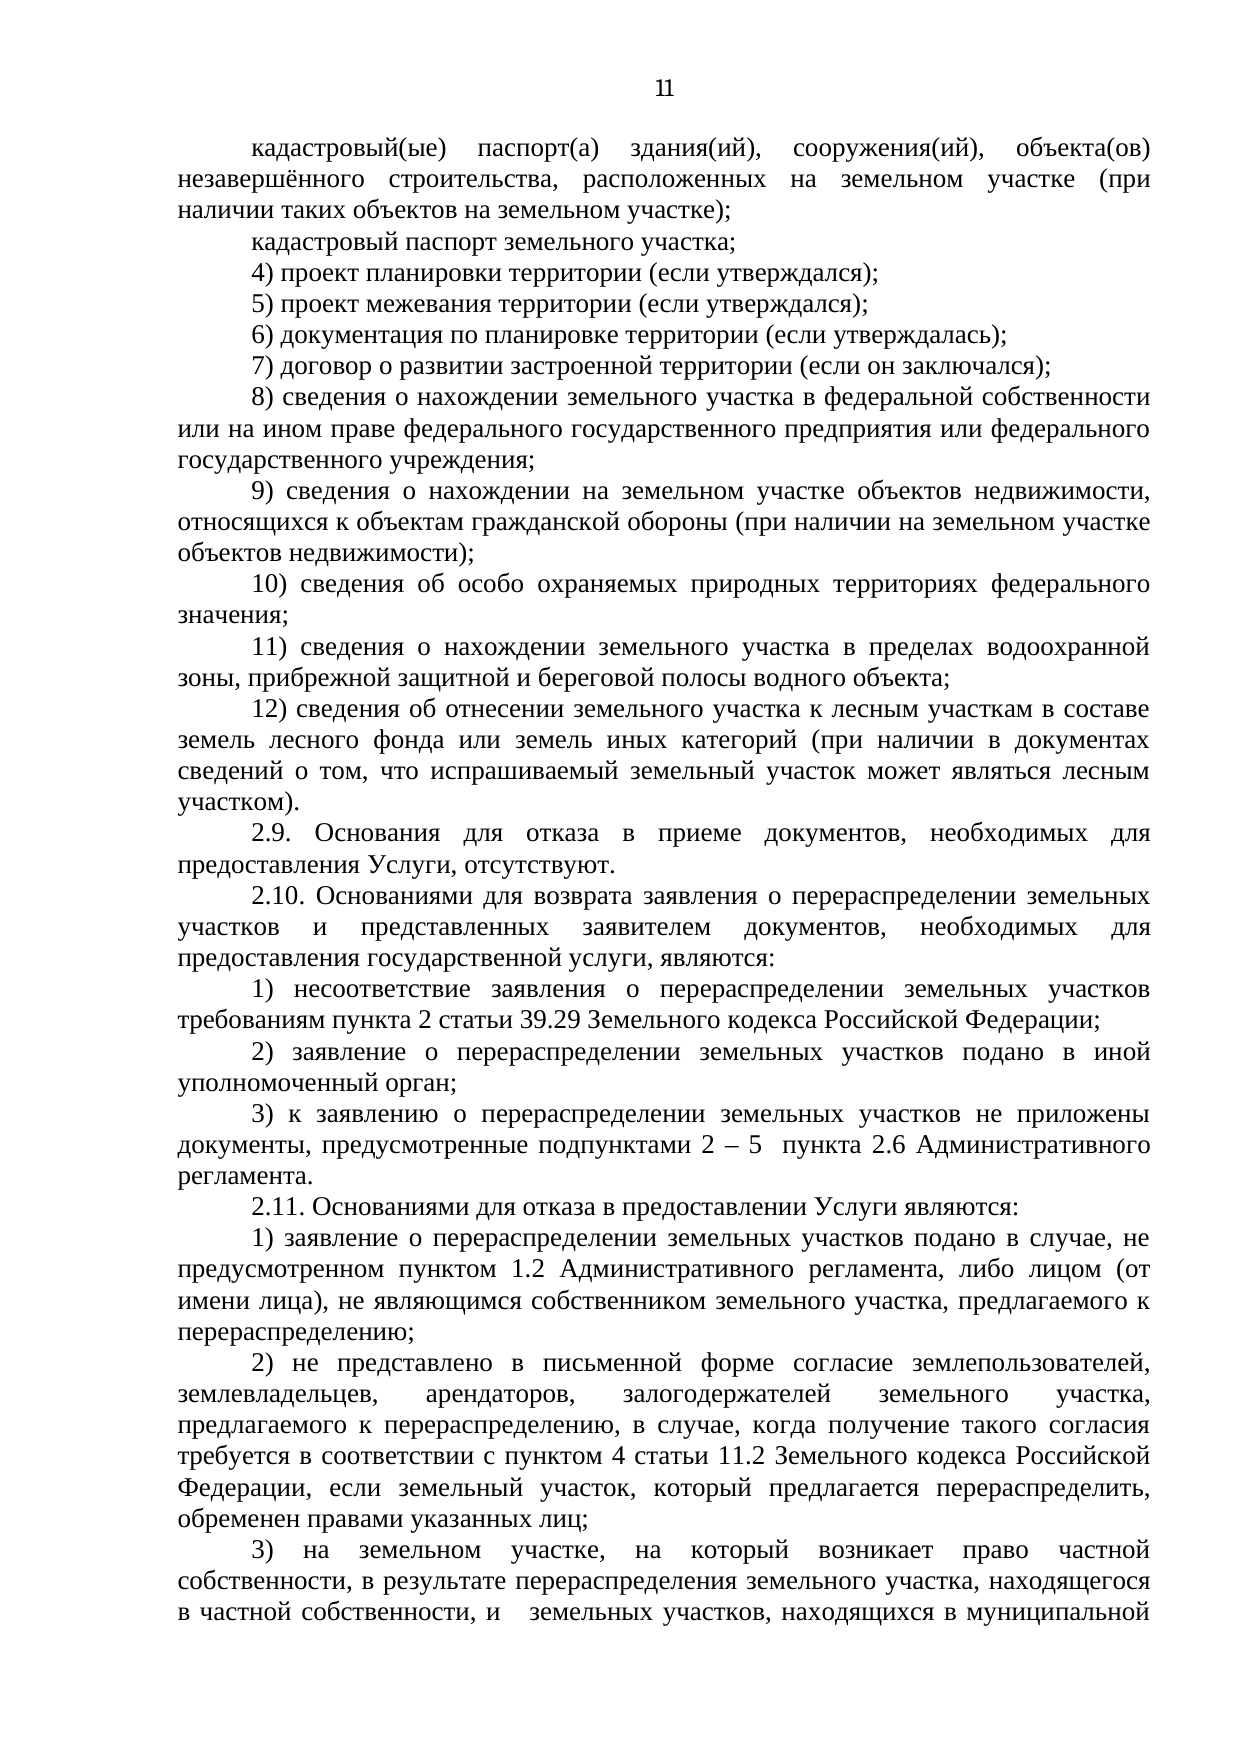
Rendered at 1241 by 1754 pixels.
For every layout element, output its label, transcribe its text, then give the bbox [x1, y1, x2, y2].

text 2) не представлено в письменной форме согласие землепользователей, землевладельцев, арендаторов, залогодержателей земельного участка, предлагаемого к перераспределению, в случае, когда получение такого согласия требуется в соответствии с пунктом 4 статьи 11.2 Земельного кодекса Российской Федерации, если земельный участок, который предлагается перераспределить, обременен правами указанных лиц; [177, 1346, 1152, 1533]
text 2.11. Основаниями для отказа в предоставлении Услуги являются: [177, 1190, 1152, 1221]
text 2.10. Основаниями для возврата заявления о перераспределении земельных участков и представленных заявителем документов, необходимых для предоставления государственной услуги, являются: [177, 879, 1152, 972]
text 4) проект планировки территории (если утверждался); [177, 256, 1152, 287]
text 8) сведения о нахождении земельного участка в федеральной собственности или на ином праве федерального государственного предприятия или федерального государственного учреждения; [177, 381, 1152, 474]
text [177, 1533, 1152, 1626]
text 12) сведения об отнесении земельного участка к лесным участкам в составе земель лесного фонда или земель иных категорий (при наличии в документах сведений о том, что испрашиваемый земельный участок может являться лесным участком). [177, 692, 1152, 817]
text 11) сведения о нахождении земельного участка в пределах водоохранной зоны, прибрежной защитной и береговой полосы водного объекта; [177, 630, 1152, 692]
text 9) сведения о нахождении на земельном участке объектов недвижимости, относящихся к объектам гражданской обороны (при наличии на земельном участке объектов недвижимости); [177, 474, 1152, 567]
text 10) сведения об особо охраняемых природных территориях федерального значения; [177, 567, 1152, 630]
text кадастровый паспорт земельного участка; [177, 225, 1152, 256]
text 5) проект межевания территории (если утверждался); [177, 287, 1152, 318]
text 6) документация по планировке территории (если утверждалась); [177, 318, 1152, 349]
text кадастровый(ые) паспорт(а) здания(ий), сооружения(ий), объекта(ов) незавершённого строительства, расположенных на земельном участке (при наличии таких объектов на земельном участке); [177, 118, 1152, 225]
text 7) договор о развитии застроенной территории (если он заключался); [177, 349, 1152, 381]
text 1) несоответствие заявления о перераспределении земельных участков требованиям пункта 2 статьи 39.29 Земельного кодекса Российской Федерации; [177, 972, 1152, 1034]
text 2.9. Основания для отказа в приеме документов, необходимых для предоставления Услуги, отсутствуют. [177, 817, 1152, 879]
text 3) к заявлению о перераспределении земельных участков не приложены документы, предусмотренные подпунктами 2 – 5 пункта 2.6 Административного регламента. [177, 1097, 1152, 1190]
text 2) заявление о перераспределении земельных участков подано в иной уполномоченный орган; [177, 1034, 1152, 1097]
text 1) заявление о перераспределении земельных участков подано в случае, не предусмотренном пунктом 1.2 Административного регламента, либо лицом (от имени лица), не являющимся собственником земельного участка, предлагаемого к перераспределению; [177, 1221, 1152, 1346]
